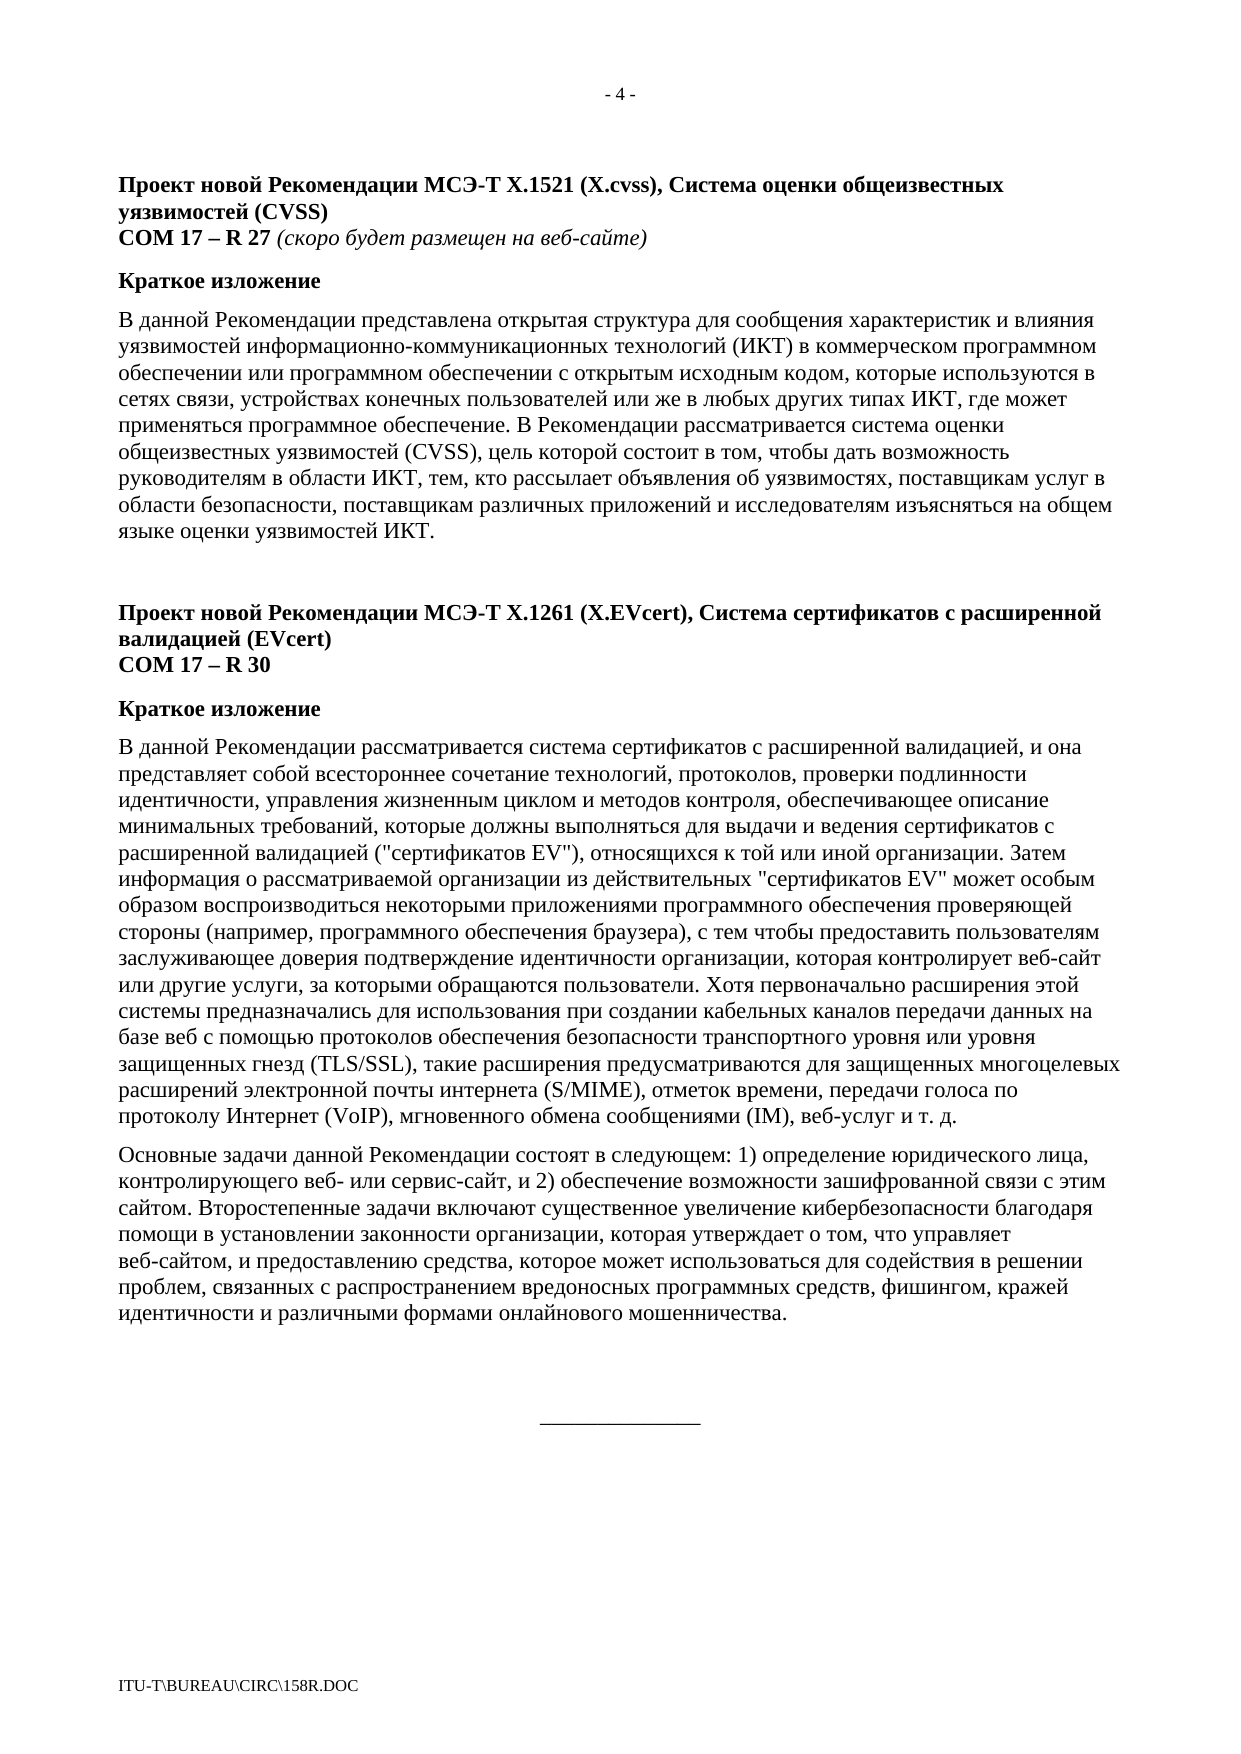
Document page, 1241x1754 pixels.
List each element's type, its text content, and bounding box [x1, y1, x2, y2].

text В данной Рекомендации рассматривается система сертификатов с расширенной валидацией, и она представляет собой всестороннее сочетание технологий, протоколов, проверки подлинности идентичности, управления жизненным циклом и методов контроля, обеспечивающее описание минимальных требований, которые должны выполняться для выдачи и ведения сертификатов с расширенной валидацией ("сертификатов EV"), относящихся к той или иной организации. Затем информация о рассматриваемой организации из действительных "сертификатов EV" может особым образом воспроизводиться некоторыми приложениями программного обеспечения проверяющей стороны (например, программного обеспечения браузера), с тем чтобы предоставить пользователям заслуживающее доверия подтверждение идентичности организации, которая контролирует веб-сайт или другие услуги, за которыми обращаются пользователи. Хотя первоначально расширения этой системы предназначались для использования при создании кабельных каналов передачи данных на базе веб с помощью протоколов обеспечения безопасности транспортного уровня или уровня защищенных гнезд (TLS/SSL), такие расширения предусматриваются для защищенных многоцелевых расширений электронной почты интернета (S/MIME), отметок времени, передачи голоса по протоколу Интернет (VoIP), мгновенного обмена сообщениями (IM), веб-услуг и т. д. [118, 733, 1122, 1129]
subtitle Проект новой Рекомендации МСЭ-Т X.1261 (X.EVcert), Система сертификатов с расширенной валидацией (EVcert) COM 17 – R 30 [118, 599, 1122, 678]
text ______________ [118, 1401, 1122, 1427]
subtitle Краткое изложение [118, 694, 1122, 721]
text Основные задачи данной Рекомендации состоят в следующем: 1) определение юридического лица, контролирующего веб- или сервис-сайт, и 2) обеспечение возможности зашифрованной связи с этим сайтом. Второстепенные задачи включают существенное увеличение кибербезопасности благодаря помощи в установлении законности организации, которая утверждает о том, что управляет веб-сайтом, и предоставлению средства, которое может использоваться для содействия в решении проблем, связанных с распространением вредоносных программных средств, фишингом, кражей идентичности и различными формами онлайнового мошенничества. [118, 1141, 1122, 1326]
subtitle Краткое изложение [118, 267, 1122, 294]
text В данной Рекомендации представлена открытая структура для сообщения характеристик и влияния уязвимостей информационно-коммуникационных технологий (ИКТ) в коммерческом программном обеспечении или программном обеспечении с открытым исходным кодом, которые используются в сетях связи, устройствах конечных пользователей или же в любых других типах ИКТ, где может применяться программное обеспечение. В Рекомендации рассматривается система оценки общеизвестных уязвимостей (CVSS), цель которой состоит в том, чтобы дать возможность руководителям в области ИКТ, тем, кто рассылает объявления об уязвимостях, поставщикам услуг в области безопасности, поставщикам различных приложений и исследователям изъясняться на общем языке оценки уязвимостей ИКТ. [118, 306, 1122, 543]
subtitle Проект новой Рекомендации МСЭ-Т X.1521 (X.cvss), Система оценки общеизвестных уязвимостей (CVSS) COM 17 – R 27 (скоро будет размещен на веб-сайте) [118, 172, 1122, 251]
